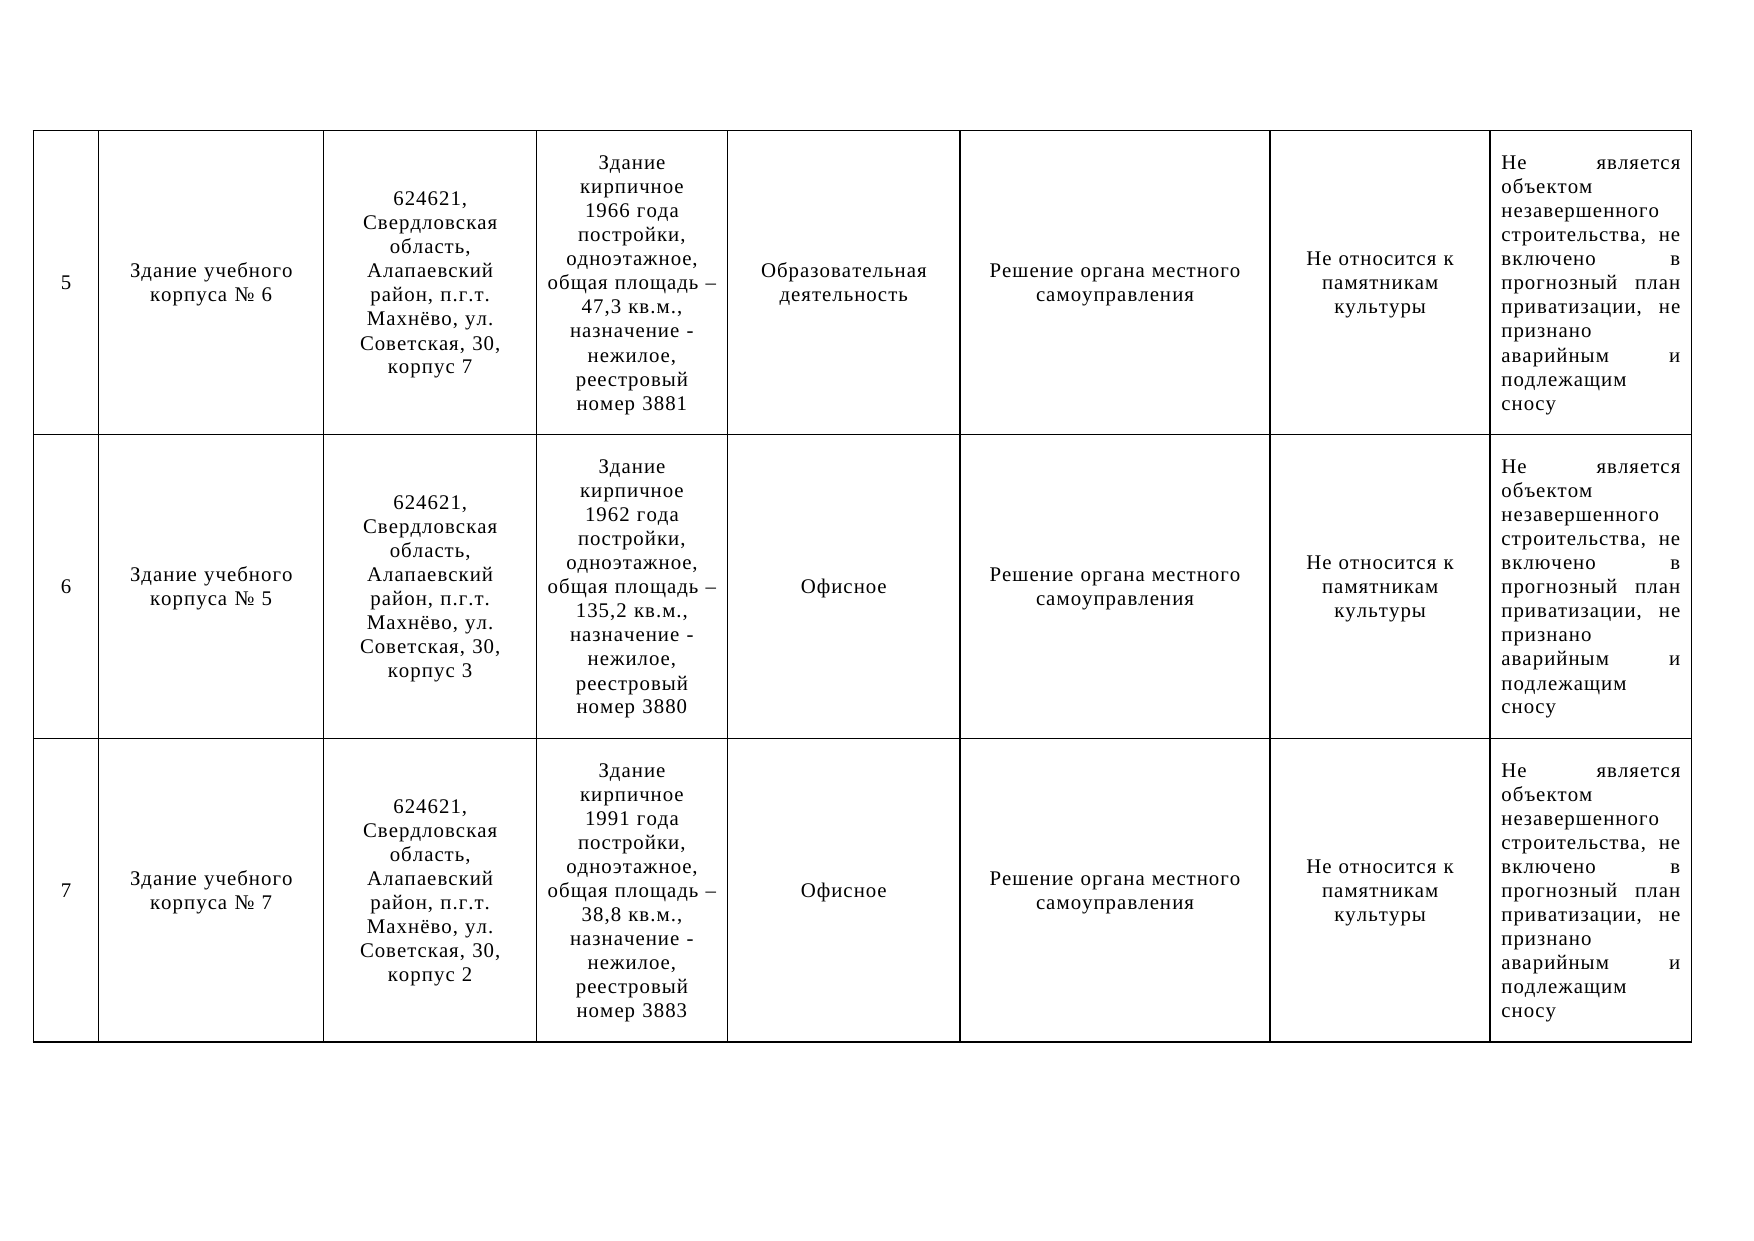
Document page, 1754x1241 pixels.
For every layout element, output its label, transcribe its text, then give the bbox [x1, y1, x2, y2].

table_cell Офисное [728, 739, 959, 1041]
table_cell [1271, 131, 1489, 434]
table_cell 6 [34, 435, 98, 738]
table_cell Не относится к памятникам культуры [1271, 435, 1489, 738]
table_cell Здание кирпичное 1962 года постройки, одноэтажное, общая площадь – 135,2 кв.м., назначение - нежилое, реестровый номер 3880 [537, 435, 727, 738]
table_cell Здание кирпичное 1991 года постройки, одноэтажное, общая площадь – 38,8 кв.м., назначение - нежилое, реестровый номер 3883 [537, 739, 727, 1041]
table_cell Офисное [728, 435, 959, 738]
table_cell 624621, Свердловская область, Алапаевский район, п.г.т. Махнёво, ул. Советская, 30, корпус 3 [324, 435, 536, 738]
table_cell Не относится к памятникам культуры [1271, 739, 1489, 1041]
table_cell Решение органа местного самоуправления [961, 435, 1269, 738]
table_cell 5 [34, 131, 98, 434]
table_cell Здание учебного корпуса № 5 [99, 435, 323, 738]
table_cell Не является объектом незавершенного строительства, не включено в прогнозный план приватизации, не признано аварийным и подлежащим сносу [1491, 739, 1691, 1041]
table_cell Решение органа местного самоуправления [961, 739, 1269, 1041]
table_cell 624621, Свердловская область, Алапаевский район, п.г.т. Махнёво, ул. Советская, 30, корпус 2 [324, 739, 536, 1041]
table_cell 624621, Свердловская область, Алапаевский район, п.г.т. Махнёво, ул. Советская, 30, корпус 7 [324, 131, 536, 434]
table_cell Не является объектом незавершенного строительства, не включено в прогнозный план приватизации, не признано аварийным и подлежащим сносу [1491, 435, 1691, 738]
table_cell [1491, 131, 1691, 434]
table_cell Образовательная деятельность [728, 131, 959, 434]
table_cell Здание учебного корпуса № 7 [99, 739, 323, 1041]
table_cell 7 [34, 739, 98, 1041]
table_cell Здание кирпичное 1966 года постройки, одноэтажное, общая площадь – 47,3 кв.м., назначение - нежилое, реестровый номер 3881 [537, 131, 727, 434]
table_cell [961, 131, 1269, 434]
table_cell Здание учебного корпуса № 6 [99, 131, 323, 434]
